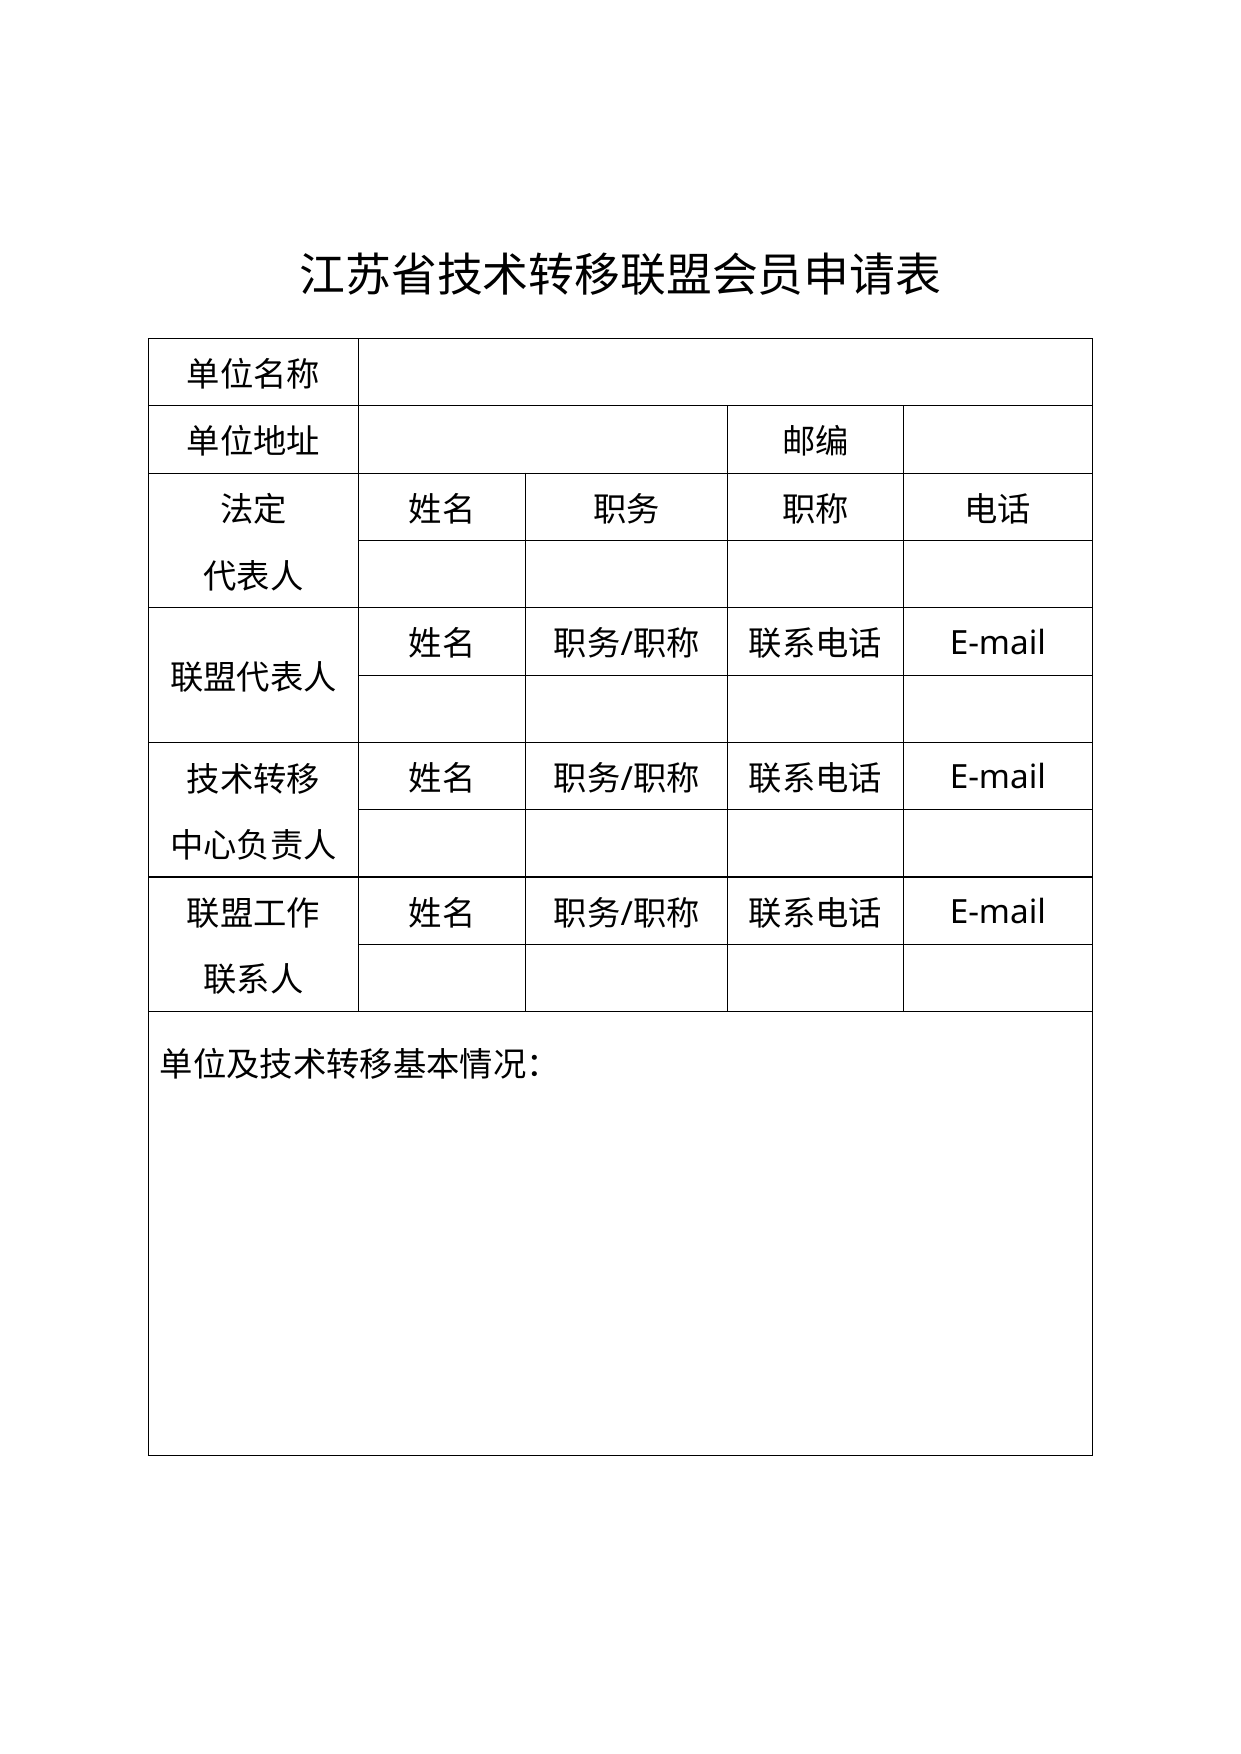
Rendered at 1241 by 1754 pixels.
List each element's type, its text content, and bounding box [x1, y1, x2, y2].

table_header 单位名称 [149, 339, 358, 405]
table_cell [526, 945, 727, 1011]
table_cell E-mail [904, 743, 1092, 809]
table_cell [728, 810, 903, 876]
table_cell [359, 676, 525, 742]
table_cell 技术转移 中心负责人 [149, 743, 358, 876]
text 江苏省技术转移联盟会员申请表 [159, 222, 1081, 321]
table_cell 姓名 [359, 743, 525, 809]
table_cell 职务/职称 [526, 608, 727, 674]
table_cell [904, 945, 1092, 1011]
table_cell 联系电话 [728, 608, 903, 674]
table_cell 职务 [526, 474, 727, 540]
table_cell 职务/职称 [526, 743, 727, 809]
table_cell 姓名 [359, 878, 525, 944]
table_cell 邮编 [728, 406, 903, 473]
table_cell E-mail [904, 878, 1092, 944]
table_cell [728, 676, 903, 742]
table_cell 职务/职称 [526, 878, 727, 944]
table_cell 联系电话 [728, 743, 903, 809]
table_cell 法定 代表人 [149, 474, 358, 607]
table_cell 联系电话 [728, 878, 903, 944]
table_cell 单位及技术转移基本情况： [149, 1012, 1092, 1455]
table_cell [728, 541, 903, 607]
table_cell [904, 810, 1092, 876]
table_cell [728, 945, 903, 1011]
table_cell [526, 541, 727, 607]
table_cell [526, 810, 727, 876]
table_cell 职称 [728, 474, 903, 540]
table_cell E-mail [904, 608, 1092, 674]
table_cell [359, 810, 525, 876]
table_cell [359, 945, 525, 1011]
table_cell [526, 676, 727, 742]
table_cell 电话 [904, 474, 1092, 540]
table_cell [359, 541, 525, 607]
table_cell 单位地址 [149, 406, 358, 473]
table_cell 姓名 [359, 474, 525, 540]
table_cell [359, 406, 727, 473]
table_cell 姓名 [359, 608, 525, 674]
table_header [359, 339, 1092, 405]
table_cell [904, 676, 1092, 742]
table_cell 联盟代表人 [149, 608, 358, 742]
table_cell [904, 406, 1092, 473]
table_cell [904, 541, 1092, 607]
table_cell 联盟工作 联系人 [149, 878, 358, 1011]
